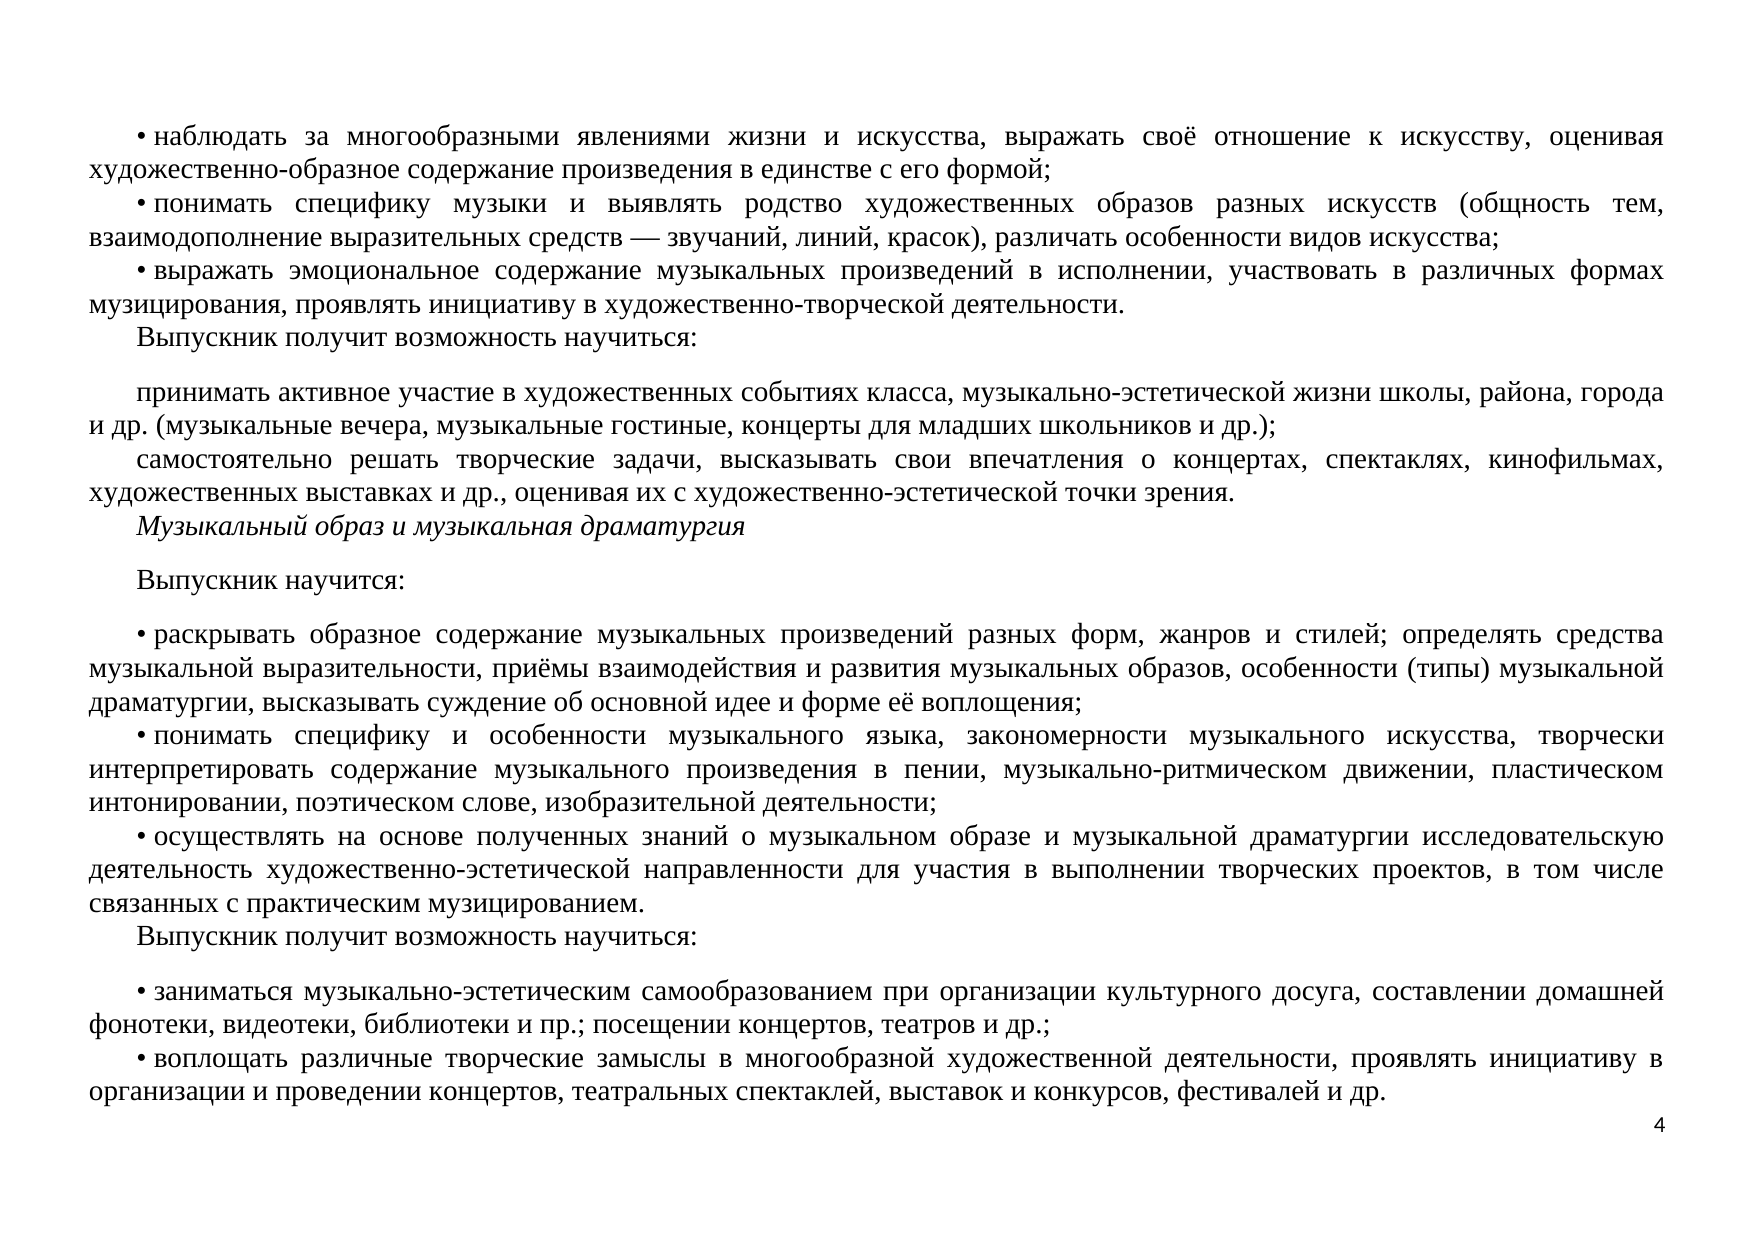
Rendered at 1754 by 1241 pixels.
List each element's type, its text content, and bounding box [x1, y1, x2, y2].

text • заниматься музыкально-эстетическим самообразованием при организации культурного досуга, составлении домашней фонотеки, видеотеки, библиотеки и пр.; посещении концертов, театров и др.; [89, 973, 1665, 1040]
text самостоятельно решать творческие задачи, высказывать свои впечатления о концертах, спектаклях, кинофильмах, художественных выставках и др., оценивая их с художественно-эстетической точки зрения. [89, 441, 1665, 508]
text Музыкальный образ и музыкальная драматургия [89, 508, 1665, 541]
text • наблюдать за многообразными явлениями жизни и искусства, выражать своё отношение к искусству, оценивая художественно-образное содержание произведения в единстве с его формой; [89, 118, 1665, 185]
text Выпускник получит возможность научиться: [89, 918, 1665, 952]
text принимать активное участие в художественных событиях класса, музыкально-эстетической жизни школы, района, города и др. (музыкальные вечера, музыкальные гостиные, концерты для младших школьников и др.); [89, 374, 1665, 441]
text • выражать эмоциональное содержание музыкальных произведений в исполнении, участвовать в различных формах музицирования, проявлять инициативу в художественно-творческой деятельности. [89, 252, 1665, 319]
text • понимать специфику музыки и выявлять родство художественных образов разных искусств (общность тем, взаимодополнение выразительных средств — звучаний, линий, красок), различать особенности видов искусства; [89, 185, 1665, 252]
text • раскрывать образное содержание музыкальных произведений разных форм, жанров и стилей; определять средства музыкальной выразительности, приёмы взаимодействия и развития музыкальных образов, особенности (типы) музыкальной драматургии, высказывать суждение об основной идее и форме её воплощения; [89, 617, 1665, 717]
text • осуществлять на основе полученных знаний о музыкальном образе и музыкальной драматургии исследовательскую деятельность художественно-эстетической направленности для участия в выполнении творческих проектов, в том числе связанных с практическим музицированием. [89, 818, 1665, 918]
text • понимать специфику и особенности музыкального языка, закономерности музыкального искусства, творчески интерпретировать содержание музыкального произведения в пении, музыкально-ритмическом движении, пластическом интонировании, поэтическом слове, изобразительной деятельности; [89, 717, 1665, 818]
text • воплощать различные творческие замыслы в многообразной художественной деятельности, проявлять инициативу в организации и проведении концертов, театральных спектаклей, выставок и конкурсов, фестивалей и др. [89, 1040, 1665, 1107]
text Выпускник научится: [89, 562, 1665, 596]
text Выпускник получит возможность научиться: [89, 319, 1665, 353]
